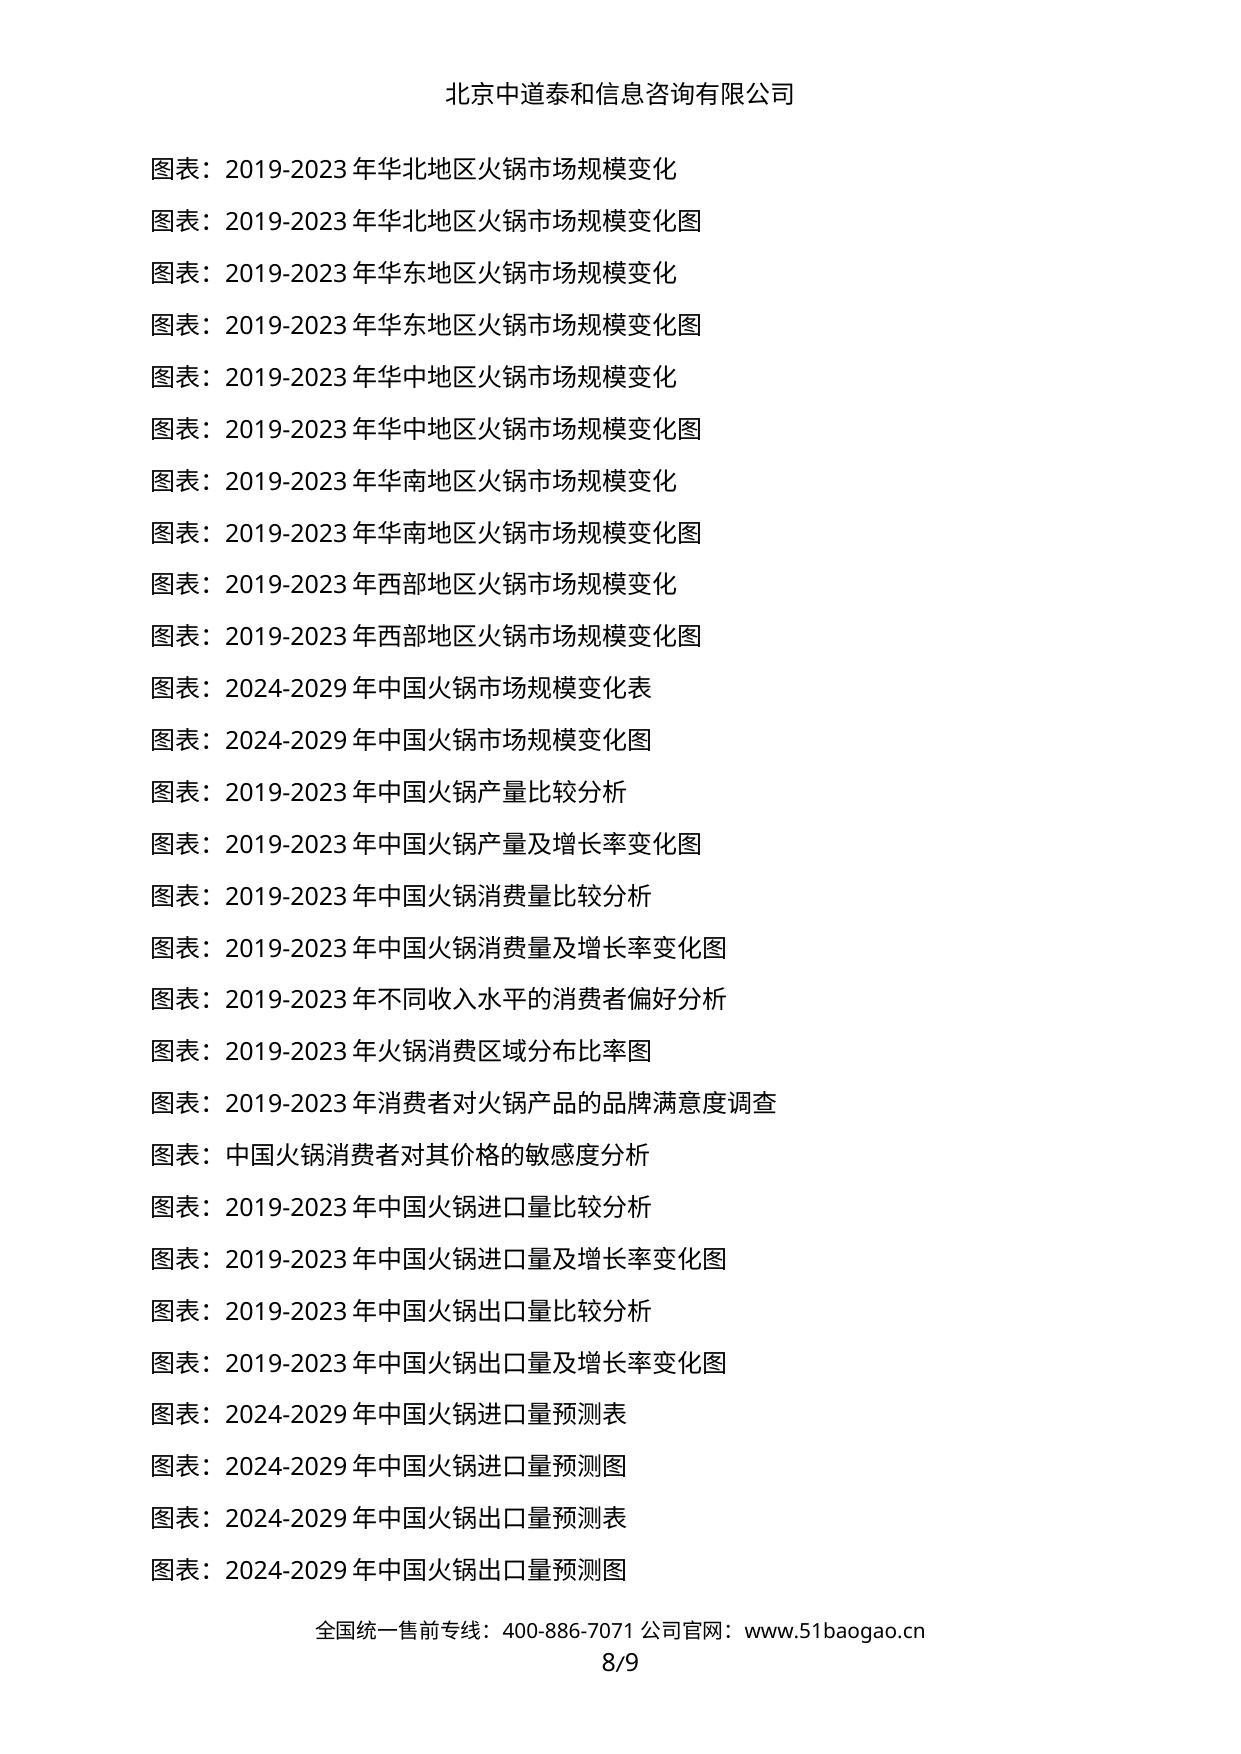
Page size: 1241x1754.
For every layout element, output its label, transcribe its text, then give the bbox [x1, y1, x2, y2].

text 图表：2019-2023年中国火锅消费量及增长率变化图 [150, 928, 1090, 964]
text 图表：2024-2029年中国火锅进口量预测图 [150, 1447, 1090, 1483]
text 图表：2019-2023年火锅消费区域分布比率图 [150, 1032, 1090, 1068]
text 图表：2024-2029年中国火锅出口量预测图 [150, 1551, 1090, 1587]
text 图表：2019-2023年中国火锅进口量比较分析 [150, 1187, 1090, 1224]
text 图表：2019-2023年中国火锅消费量比较分析 [150, 876, 1090, 912]
text 图表：2024-2029年中国火锅市场规模变化图 [150, 721, 1090, 757]
text 图表：2019-2023年消费者对火锅产品的品牌满意度调查 [150, 1084, 1090, 1120]
text 图表：2019-2023年中国火锅出口量及增长率变化图 [150, 1343, 1090, 1379]
text 图表：2019-2023年华北地区火锅市场规模变化图 [150, 202, 1090, 238]
text 图表：2019-2023年华东地区火锅市场规模变化 [150, 254, 1090, 290]
text 图表：2019-2023年中国火锅出口量比较分析 [150, 1291, 1090, 1327]
text 图表：2024-2029年中国火锅市场规模变化表 [150, 669, 1090, 705]
text 图表：2019-2023年华南地区火锅市场规模变化图 [150, 513, 1090, 549]
text 图表：2019-2023年西部地区火锅市场规模变化 [150, 565, 1090, 601]
text 图表：2019-2023年西部地区火锅市场规模变化图 [150, 617, 1090, 653]
text 图表：2019-2023年华东地区火锅市场规模变化图 [150, 306, 1090, 342]
text 图表：2019-2023年中国火锅产量及增长率变化图 [150, 824, 1090, 861]
text 图表：2019-2023年华中地区火锅市场规模变化 [150, 357, 1090, 394]
text 图表：2024-2029年中国火锅出口量预测表 [150, 1499, 1090, 1535]
text 图表：2019-2023年华北地区火锅市场规模变化 [150, 150, 1090, 186]
text 图表：2019-2023年不同收入水平的消费者偏好分析 [150, 980, 1090, 1016]
text 图表：2019-2023年中国火锅进口量及增长率变化图 [150, 1239, 1090, 1276]
text 图表：2019-2023年中国火锅产量比较分析 [150, 772, 1090, 809]
text 图表：2019-2023年华南地区火锅市场规模变化 [150, 461, 1090, 497]
text 图表：2024-2029年中国火锅进口量预测表 [150, 1395, 1090, 1431]
text 图表：中国火锅消费者对其价格的敏感度分析 [150, 1136, 1090, 1172]
text 图表：2019-2023年华中地区火锅市场规模变化图 [150, 409, 1090, 446]
